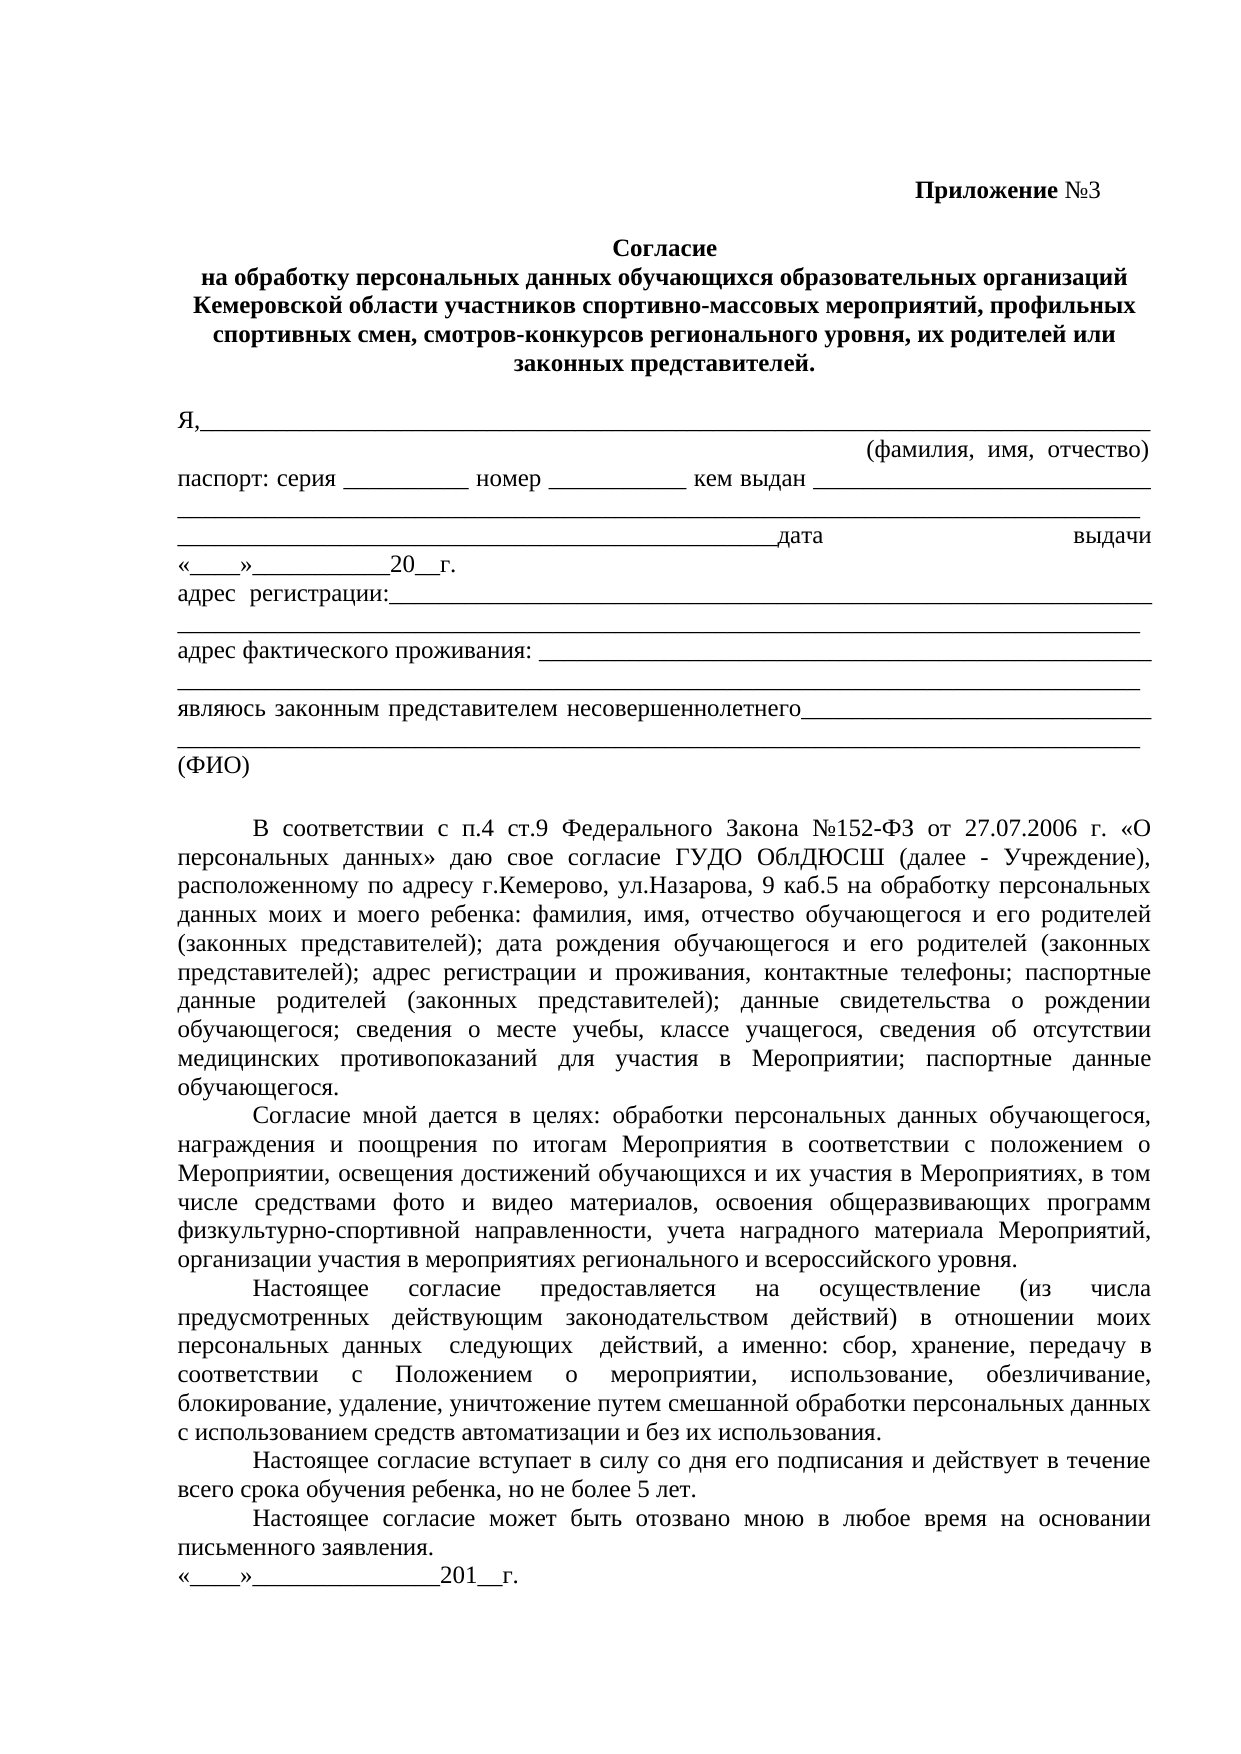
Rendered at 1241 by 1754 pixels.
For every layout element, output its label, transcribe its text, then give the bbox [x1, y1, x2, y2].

text Согласие мной дается в целях: обработки персональных данных обучающегося, награждения и поощрения по итогам Мероприятия в соответствии с положением о Мероприятии, освещения достижений обучающихся и их участия в Мероприятиях, в том числе средствами фото и видео материалов, освоения общеразвивающих программ физкультурно-спортивной направленности, учета наградного материала Мероприятий, организации участия в мероприятиях регионального и всероссийского уровня. [177, 1100, 1152, 1273]
text Настоящее согласие предоставляется на осуществление (из числа предусмотренных действующим законодательством действий) в отношении моих персональных данных следующих действий, а именно: сбор, хранение, передачу в соответствии с Положением о мероприятии, использование, обезличивание, блокирование, удаление, уничтожение путем смешанной обработки персональных данных с использованием средств автоматизации и без их использования. [177, 1273, 1152, 1445]
text Согласие [177, 233, 1152, 262]
text Я,____________________________________________________________________________ (фамилия, имя, отчество) паспорт: серия __________ номер ___________ кем выдан ___________________________ _____________________________________________________________________________________________________________________________дата выдачи «____»___________20__г. адрес регистрации:_____________________________________________________________ _____________________________________________________________________________ адрес фактического проживания: _________________________________________________ _____________________________________________________________________________ являюсь законным представителем несовершеннолетнего____________________________ _____________________________________________________________________________ (ФИО) [177, 406, 1152, 813]
text Настоящее согласие вступает в силу со дня его подписания и действует в течение всего срока обучения ребенка, но не более 5 лет. [177, 1445, 1152, 1503]
text Настоящее согласие может быть отозвано мною в любое время на основании письменного заявления. [177, 1503, 1152, 1560]
text Приложение №3 [885, 176, 1152, 204]
text на обработку персональных данных обучающихся образовательных организаций Кемеровской области участников спортивно-массовых мероприятий, профильных спортивных смен, смотров-конкурсов регионального уровня, их родителей или законных представителей. [177, 262, 1152, 377]
text «____»_______________201__г. [177, 1560, 1152, 1589]
text В соответствии с п.4 ст.9 Федерального Закона №152-ФЗ от 27.07.2006 г. «О персональных данных» даю свое согласие ГУДО ОблДЮСШ (далее - Учреждение), расположенному по адресу г.Кемерово, ул.Назарова, 9 каб.5 на обработку персональных данных моих и моего ребенка: фамилия, имя, отчество обучающегося и его родителей (законных представителей); дата рождения обучающегося и его родителей (законных представителей); адрес регистрации и проживания, контактные телефоны; паспортные данные родителей (законных представителей); данные свидетельства о рождении обучающегося; сведения о месте учебы, классе учащегося, сведения об отсутствии медицинских противопоказаний для участия в Мероприятии; паспортные данные обучающегося. [177, 813, 1152, 1100]
